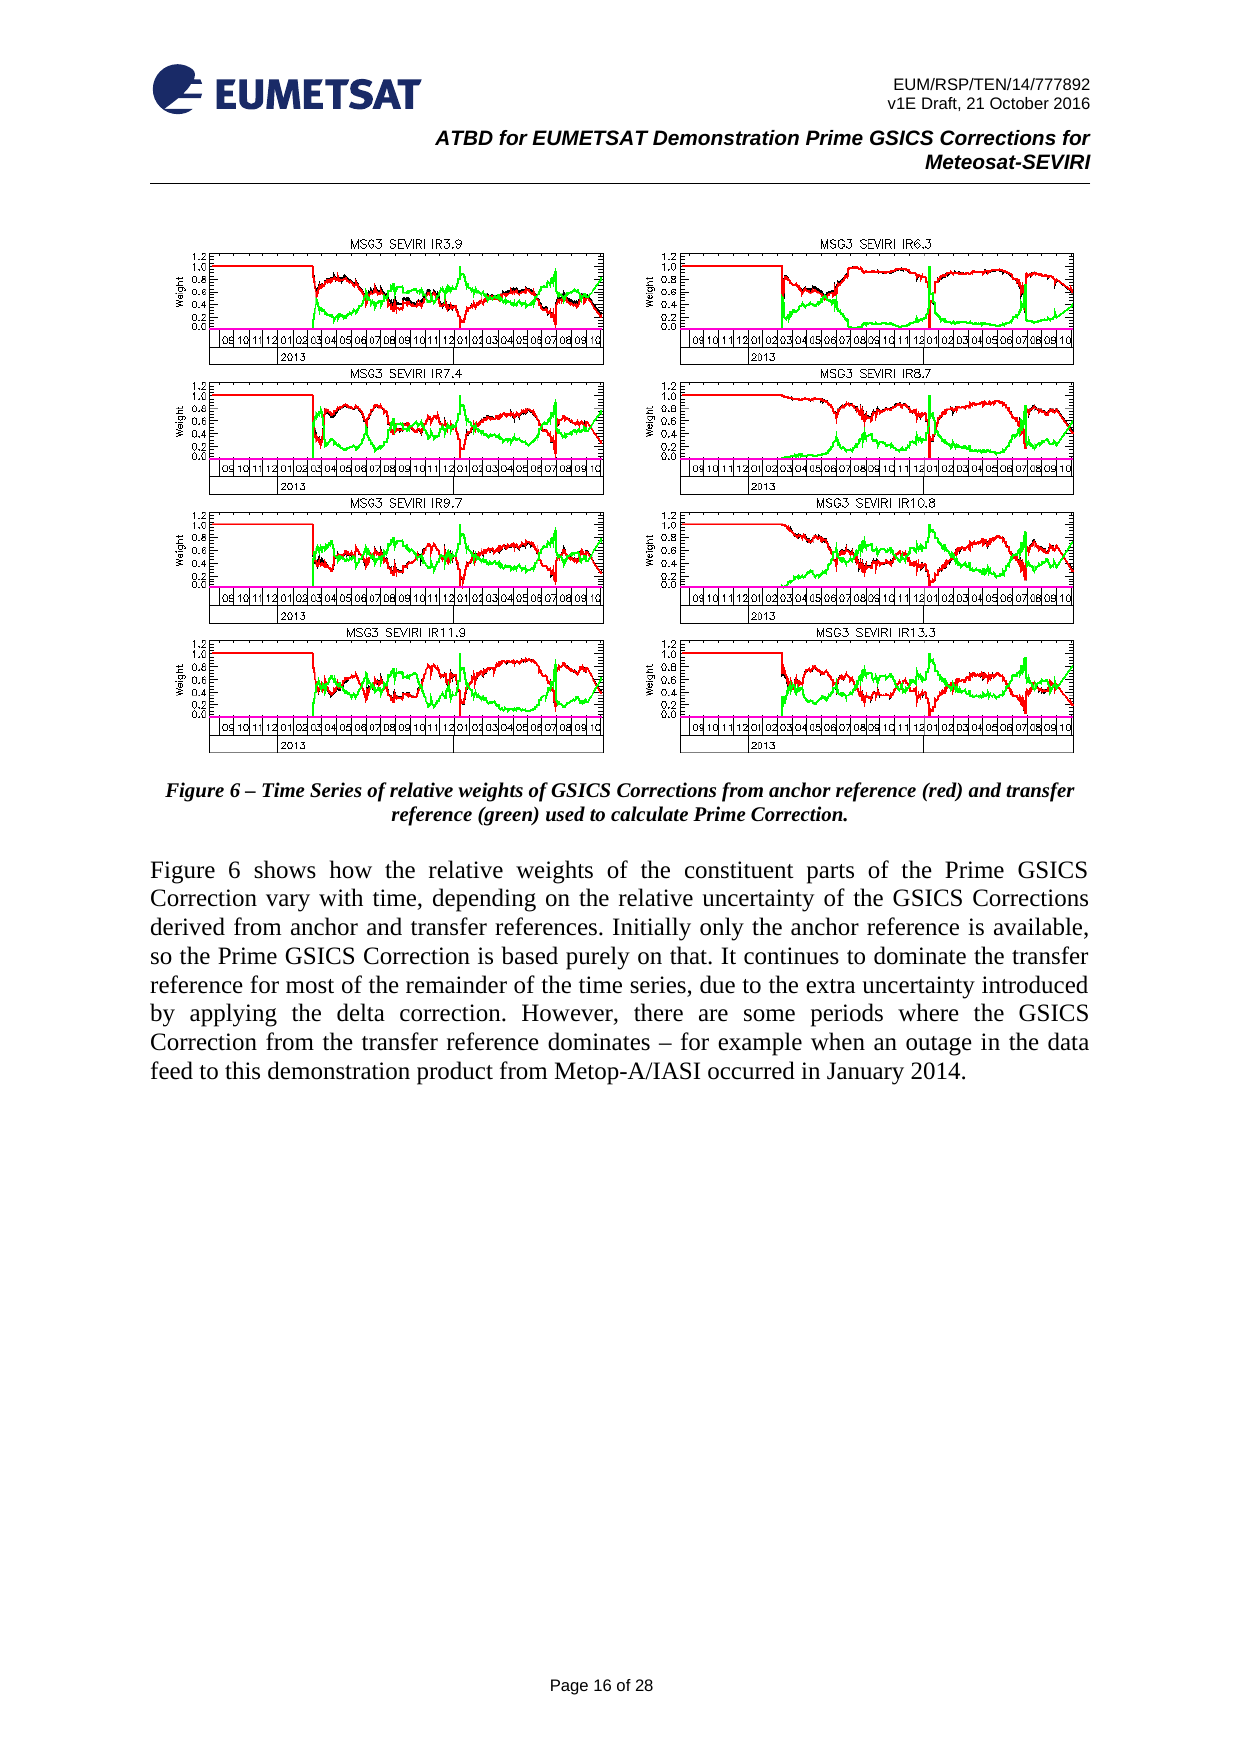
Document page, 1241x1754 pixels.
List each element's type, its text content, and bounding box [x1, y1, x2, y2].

text Figure 6 – Time Series of relative weights of GSICS Corrections from anchor reference (red) and transfer reference (green) used to calculate Prime Correction. [150, 778, 1090, 826]
picture [150, 236, 1090, 753]
text Figure 6 shows how the relative weights of the constituent parts of the Prime GSICS Correction vary with time, depending on the relative uncertainty of the GSICS Corrections derived from anchor and transfer references. Initially only the anchor reference is available, so the Prime GSICS Correction is based purely on that. It continues to dominate the transfer reference for most of the remainder of the time series, due to the extra uncertainty introduced by applying the delta correction. However, there are some periods where the GSICS Correction from the transfer reference dominates – for example when an outage in the data feed to this demonstration product from Metop-A/IASI occurred in January 2014. [150, 855, 1090, 1085]
